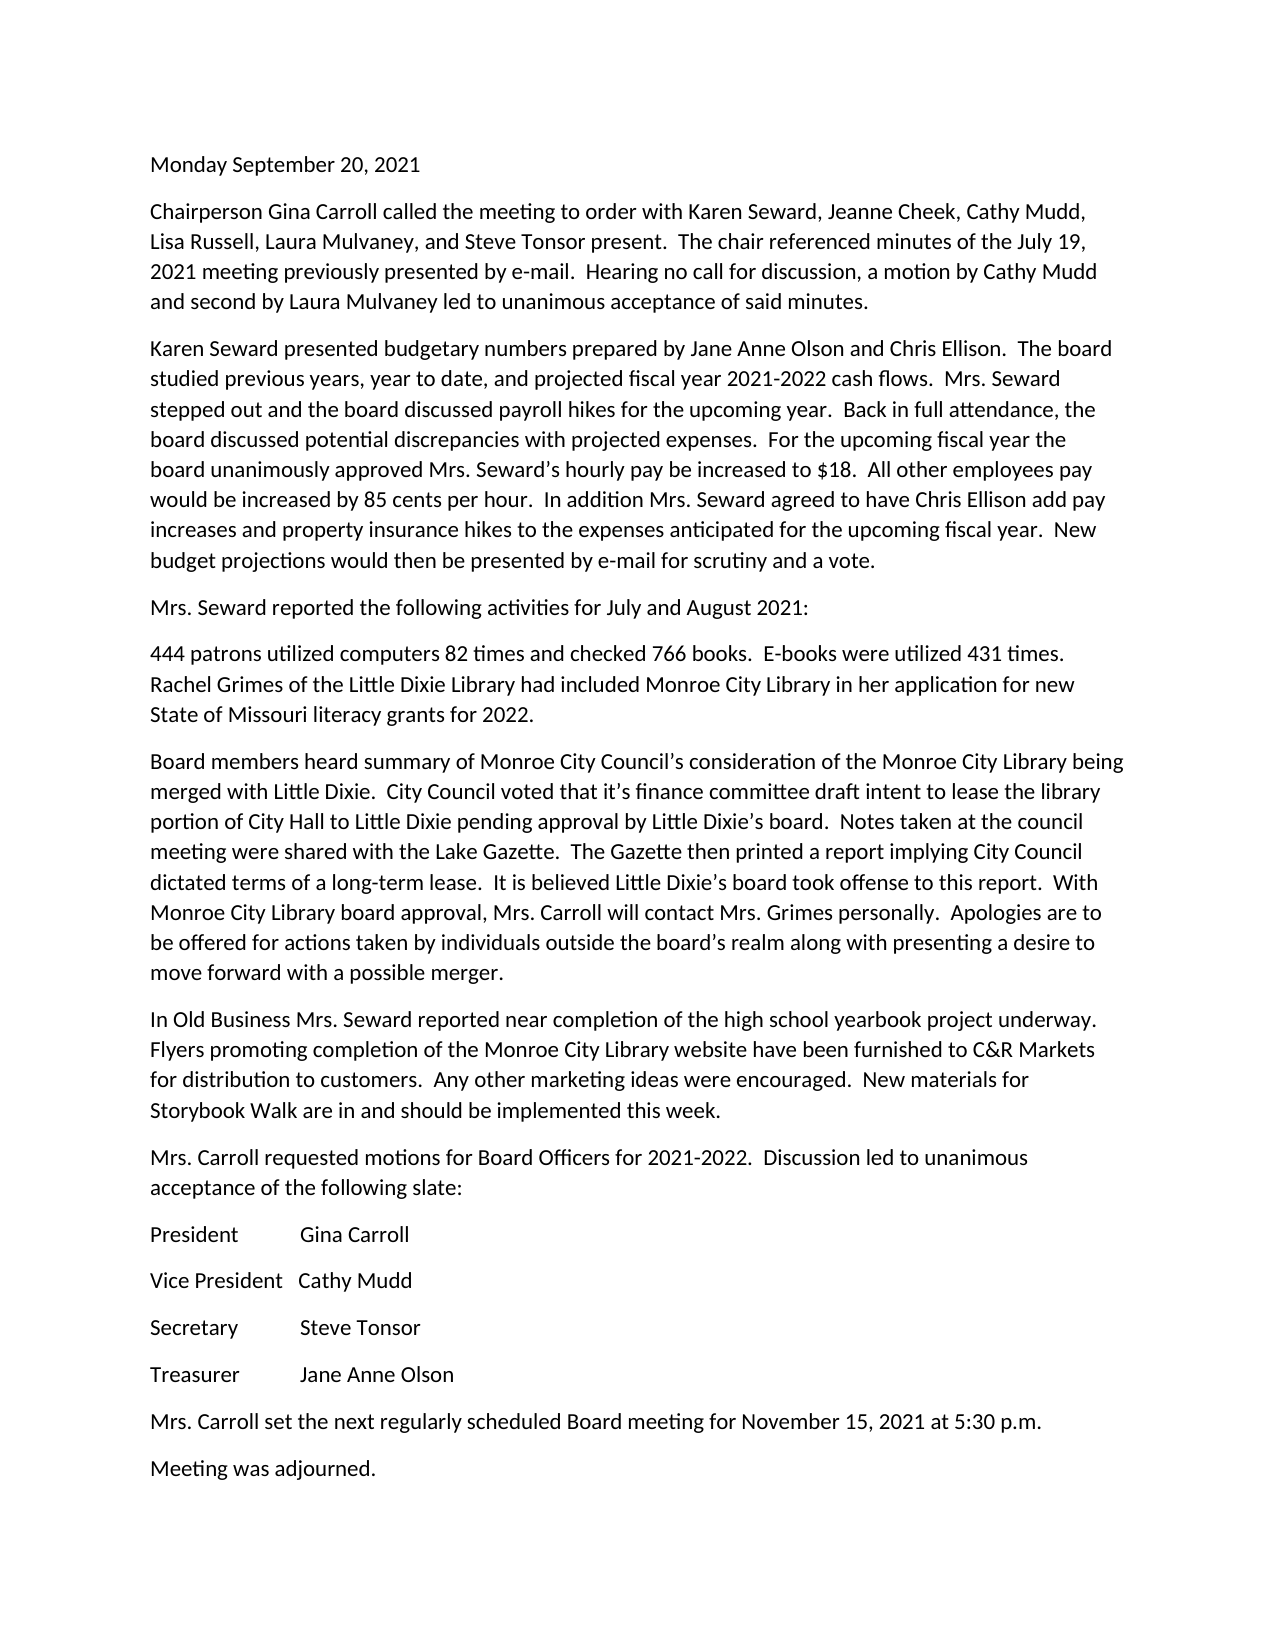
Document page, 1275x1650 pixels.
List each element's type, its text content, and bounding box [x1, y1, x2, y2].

text Chairperson Gina Carroll called the meeting to order with Karen Seward, Jeanne Cheek, Cathy Mudd, Lisa Russell, Laura Mulvaney, and Steve Tonsor present. The chair referenced minutes of the July 19, 2021 meeting previously presented by e-mail. Hearing no call for discussion, a motion by Cathy Mudd and second by Laura Mulvaney led to unanimous acceptance of said minutes. [150, 197, 1125, 316]
text Karen Seward presented budgetary numbers prepared by Jane Anne Olson and Chris Ellison. The board studied previous years, year to date, and projected fiscal year 2021-2022 cash flows. Mrs. Seward stepped out and the board discussed payroll hikes for the upcoming year. Back in full attendance, the board discussed potential discrepancies with projected expenses. For the upcoming fiscal year the board unanimously approved Mrs. Seward’s hourly pay be increased to $18. All other employees pay would be increased by 85 cents per hour. In addition Mrs. Seward agreed to have Chris Ellison add pay increases and property insurance hikes to the expenses anticipated for the upcoming fiscal year. New budget projections would then be presented by e-mail for scrutiny and a vote. [150, 334, 1125, 574]
text Vice President Cathy Mudd [150, 1267, 1125, 1295]
text Meeting was adjourned. [150, 1454, 1125, 1482]
text Mrs. Carroll requested motions for Board Officers for 2021-2022. Discussion led to unanimous acceptance of the following slate: [150, 1143, 1125, 1201]
text Mrs. Carroll set the next regularly scheduled Board meeting for November 15, 2021 at 5:30 p.m. [150, 1407, 1125, 1435]
text Secretary Steve Tonsor [150, 1313, 1125, 1342]
text In Old Business Mrs. Seward reported near completion of the high school yearbook project underway. Flyers promoting completion of the Monroe City Library website have been furnished to C&R Markets for distribution to customers. Any other marketing ideas were encouraged. New materials for Storybook Walk are in and should be implemented this week. [150, 1005, 1125, 1124]
text Mrs. Seward reported the following activities for July and August 2021: [150, 593, 1125, 621]
text Board members heard summary of Monroe City Council’s consideration of the Monroe City Library being merged with Little Dixie. City Council voted that it’s finance committee draft intent to lease the library portion of City Hall to Little Dixie pending approval by Little Dixie’s board. Notes taken at the council meeting were shared with the Lake Gazette. The Gazette then printed a report implying City Council dictated terms of a long-term lease. It is believed Little Dixie’s board took offense to this report. With Monroe City Library board approval, Mrs. Carroll will contact Mrs. Grimes personally. Apologies are to be offered for actions taken by individuals outside the board’s realm along with presenting a desire to move forward with a possible merger. [150, 747, 1125, 986]
text Monday September 20, 2021 [150, 150, 1125, 178]
text President Gina Carroll [150, 1220, 1125, 1248]
text Treasurer Jane Anne Olson [150, 1360, 1125, 1388]
text 444 patrons utilized computers 82 times and checked 766 books. E-books were utilized 431 times. Rachel Grimes of the Little Dixie Library had included Monroe City Library in her application for new State of Missouri literacy grants for 2022. [150, 639, 1125, 728]
